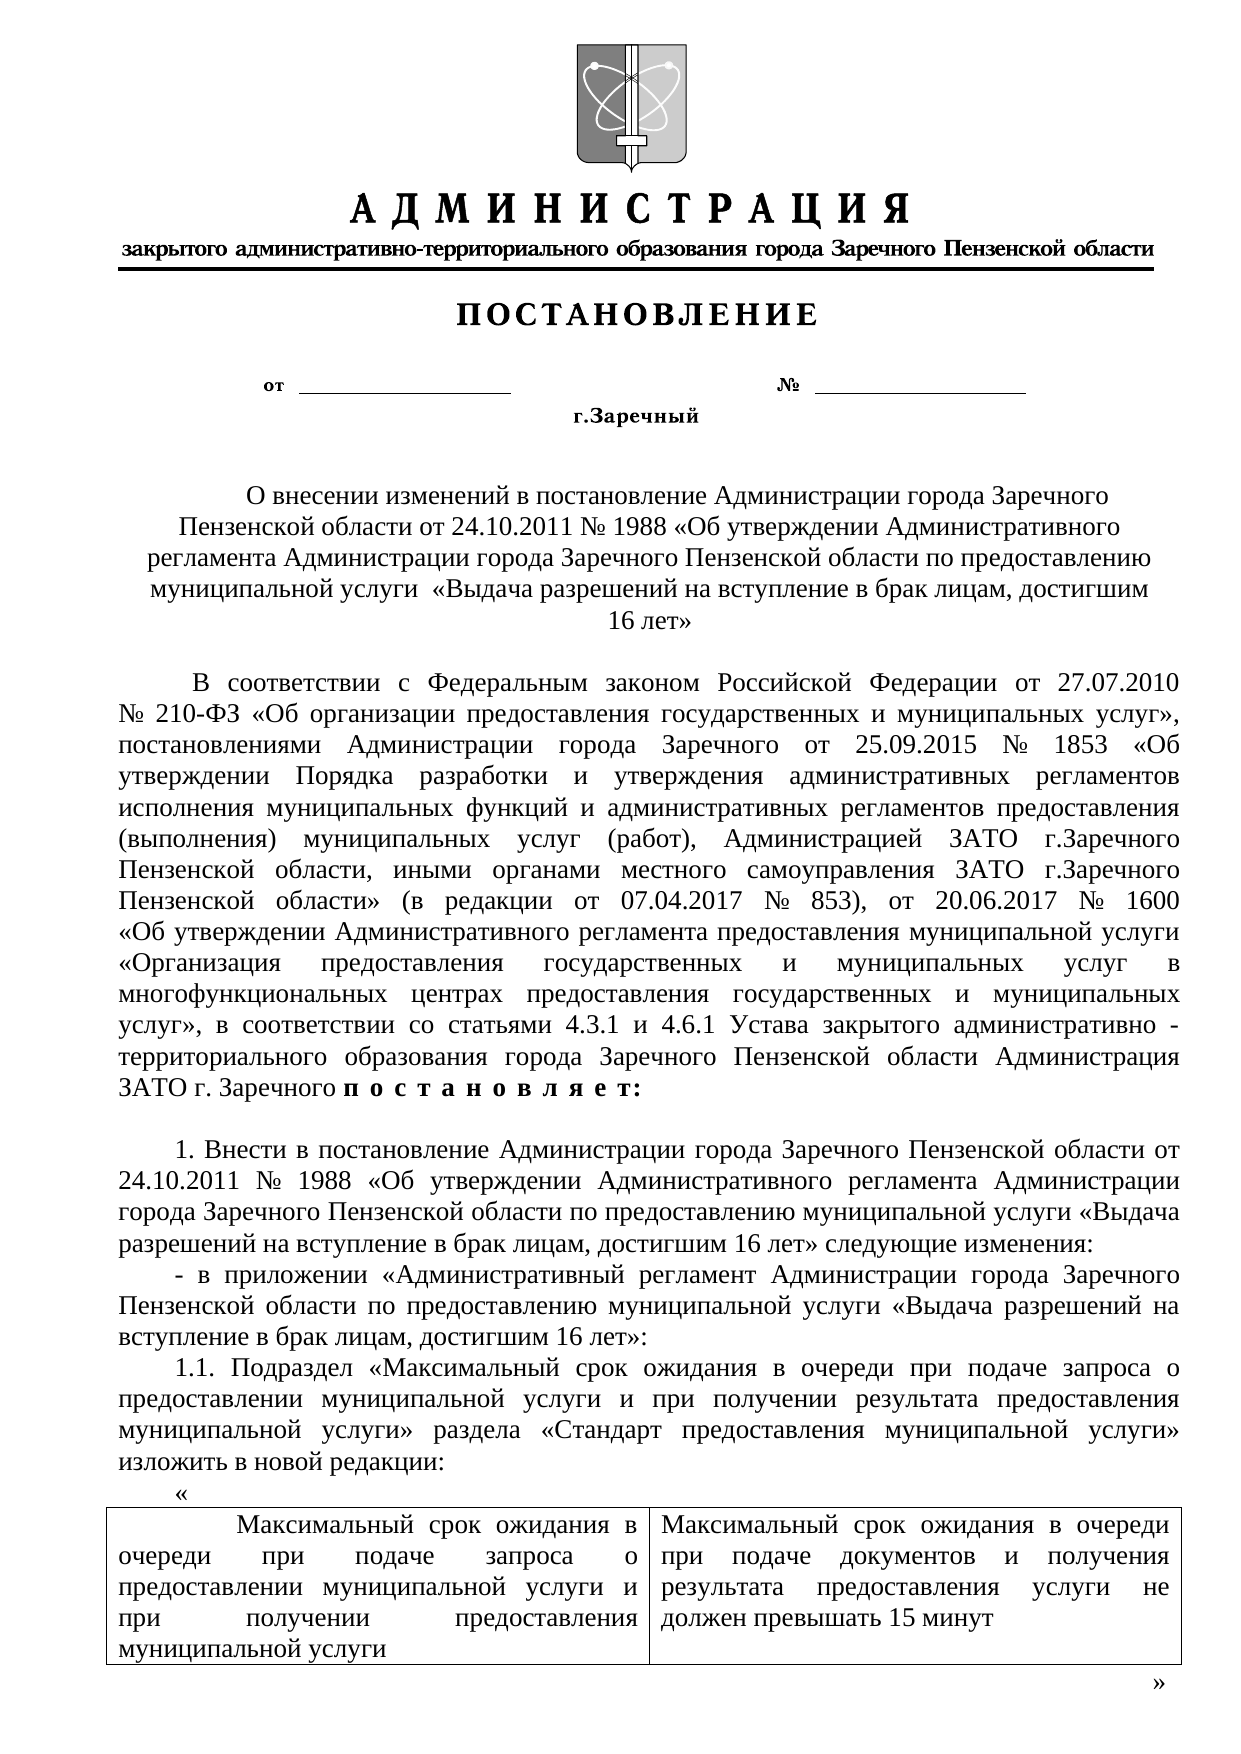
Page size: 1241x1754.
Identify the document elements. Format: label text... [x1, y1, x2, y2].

text О внесении изменений в постановление Администрации города Заречного Пензенской области от 24.10.2011 № 1988 «Об утверждении Административного регламента Администрации города Заречного Пензенской области по предоставлению муниципальной услуги «Выдача разрешений на вступление в брак лицам, достигшим 16 лет» [118, 479, 1181, 635]
text » [118, 1665, 1181, 1696]
text - в приложении «Административный регламент Администрации города Заречного Пензенской области по предоставлению муниципальной услуги «Выдача разрешений на вступление в брак лицам, достигшим 16 лет»: [118, 1258, 1181, 1351]
text 1. Внести в постановление Администрации города Заречного Пензенской области от 24.10.2011 № 1988 «Об утверждении Административного регламента Администрации города Заречного Пензенской области по предоставлению муниципальной услуги «Выдача разрешений на вступление в брак лицам, достигшим 16 лет» следующие изменения: [118, 1133, 1181, 1258]
text В соответствии с Федеральным законом Российской Федерации от 27.07.2010 № 210-ФЗ «Об организации предоставления государственных и муниципальных услуг», постановлениями Администрации города Заречного от 25.09.2015 № 1853 «Об утверждении Порядка разработки и утверждения административных регламентов исполнения муниципальных функций и административных регламентов предоставления (выполнения) муниципальных услуг (работ), Администрацией ЗАТО г.Заречного Пензенской области, иными органами местного самоуправления ЗАТО г.Заречного Пензенской области» (в редакции от 07.04.2017 № 853), от 20.06.2017 № 1600 «Об утверждении Административного регламента предоставления муниципальной услуги «Организация предоставления государственных и муниципальных услуг в многофункциональных центрах предоставления государственных и муниципальных услуг», в соответствии со статьями 4.3.1 и 4.6.1 Устава закрытого административно - территориального образования города Заречного Пензенской области Администрация ЗАТО г. Заречного п о с т а н о в л я е т: [118, 666, 1181, 1102]
text « [118, 1476, 1181, 1507]
table_header Максимальный срок ожидания в очереди при подаче запроса о предоставлении муниципальной услуги и при получении предоставления муниципальной услуги [107, 1508, 649, 1664]
text 1.1. Подраздел «Максимальный срок ожидания в очереди при подаче запроса о предоставлении муниципальной услуги и при получении результата предоставления муниципальной услуги» раздела «Стандарт предоставления муниципальной услуги» изложить в новой редакции: [118, 1351, 1181, 1476]
table_header Максимальный срок ожидания в очереди при подаче документов и получения результата предоставления услуги не должен превышать 15 минут [650, 1508, 1181, 1664]
